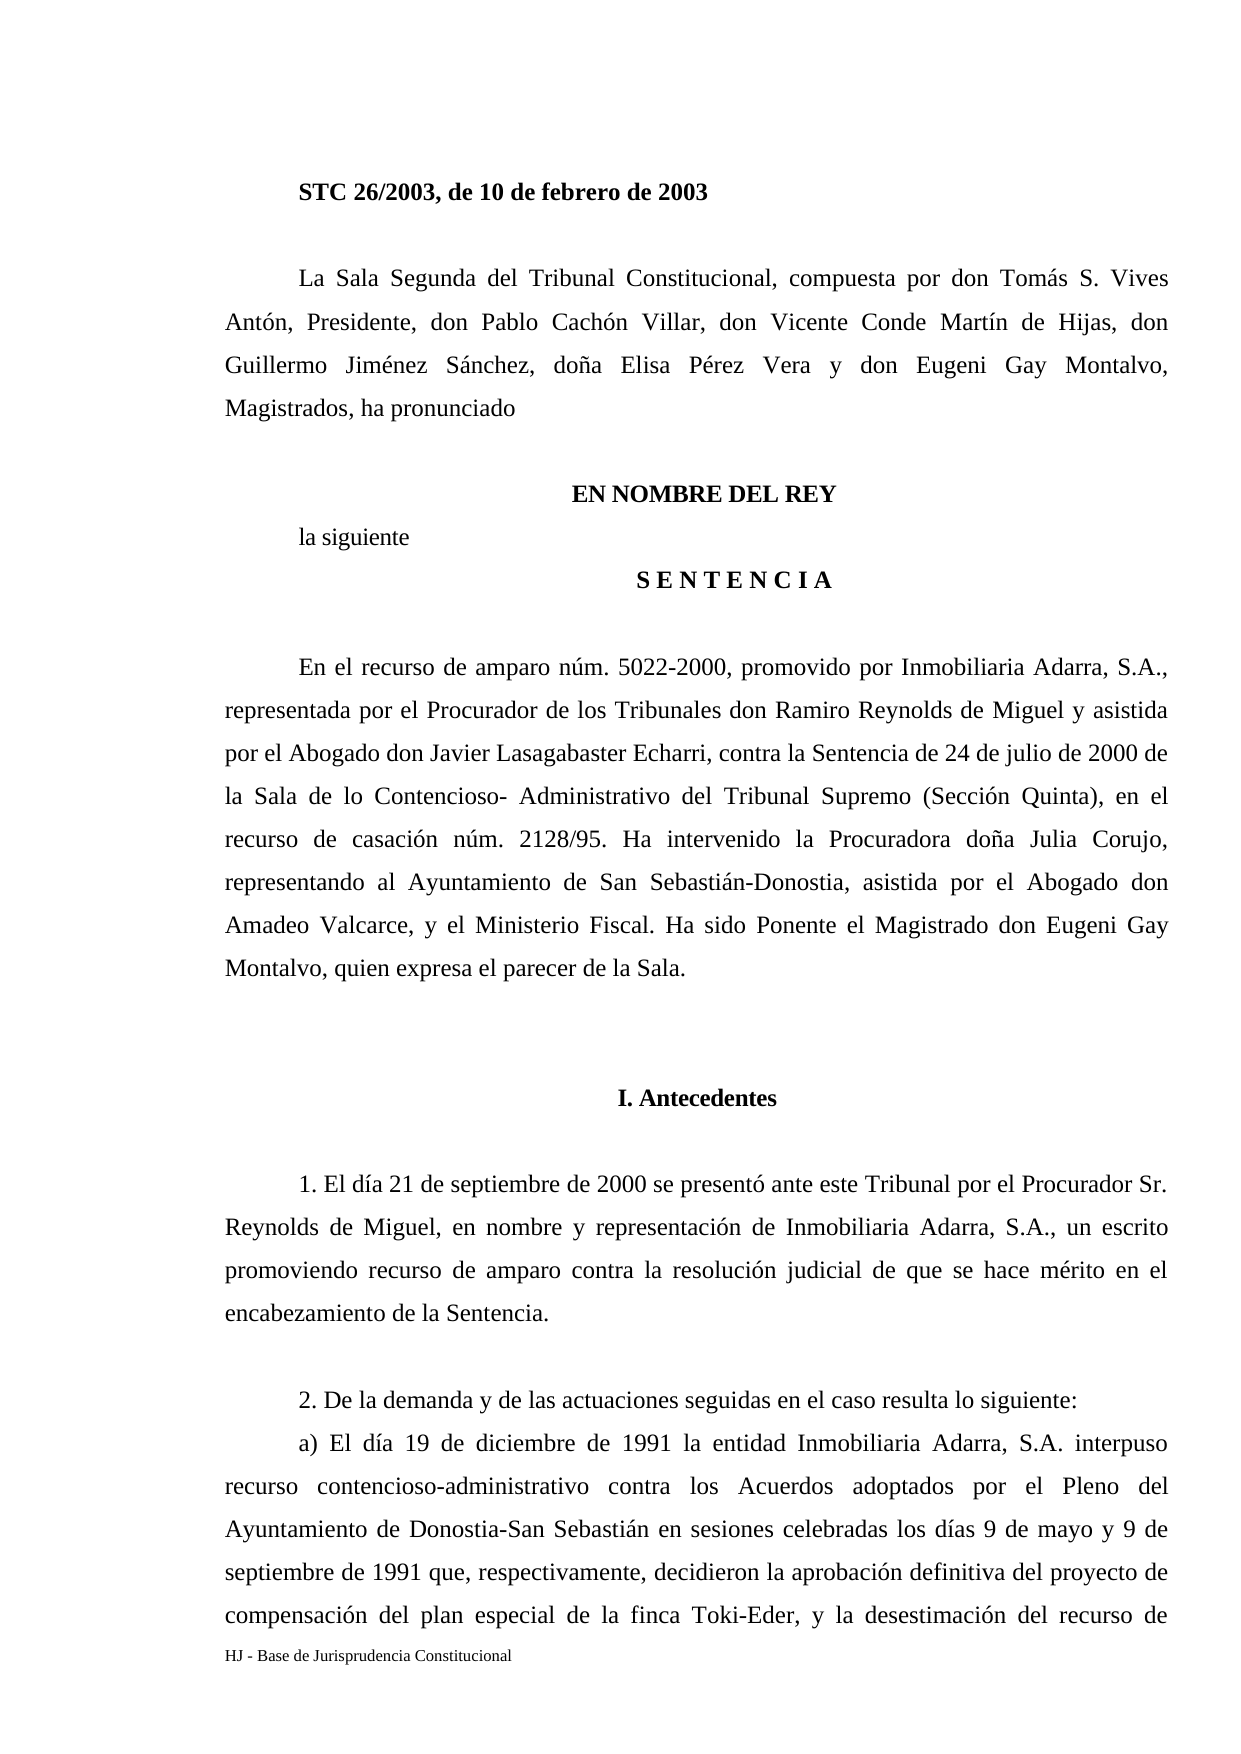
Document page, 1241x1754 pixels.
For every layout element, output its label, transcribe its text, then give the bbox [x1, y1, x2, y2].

text 1. El día 21 de septiembre de 2000 se presentó ante este Tribunal por el Procurador Sr. Reynolds de Miguel, en nombre y representación de Inmobiliaria Adarra, S.A., un escrito promoviendo recurso de amparo contra la resolución judicial de que se hace mérito en el encabezamiento de la Sentencia. [224, 1169, 1169, 1327]
text la siguiente [224, 522, 1110, 551]
text I. Antecedentes [224, 1083, 1169, 1112]
text STC 26/2003, de 10 de febrero de 2003 [224, 177, 1169, 206]
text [224, 1428, 1169, 1629]
text EN NOMBRE DEL REY [224, 479, 1110, 508]
text S E N T E N C I A [224, 565, 1169, 594]
text 2. De la demanda y de las actuaciones seguidas en el caso resulta lo siguiente: [224, 1385, 1169, 1413]
text La Sala Segunda del Tribunal Constitucional, compuesta por don Tomás S. Vives Antón, Presidente, don Pablo Cachón Villar, don Vicente Conde Martín de Hijas, don Guillermo Jiménez Sánchez, doña Elisa Pérez Vera y don Eugeni Gay Montalvo, Magistrados, ha pronunciado [224, 263, 1169, 422]
text En el recurso de amparo núm. 5022-2000, promovido por Inmobiliaria Adarra, S.A., representada por el Procurador de los Tribunales don Ramiro Reynolds de Miguel y asistida por el Abogado don Javier Lasagabaster Echarri, contra la Sentencia de 24 de julio de 2000 de la Sala de lo Contencioso- Administrativo del Tribunal Supremo (Sección Quinta), en el recurso de casación núm. 2128/95. Ha intervenido la Procuradora doña Julia Corujo, representando al Ayuntamiento de San Sebastián-Donostia, asistida por el Abogado don Amadeo Valcarce, y el Ministerio Fiscal. Ha sido Ponente el Magistrado don Eugeni Gay Montalvo, quien expresa el parecer de la Sala. [224, 652, 1169, 982]
